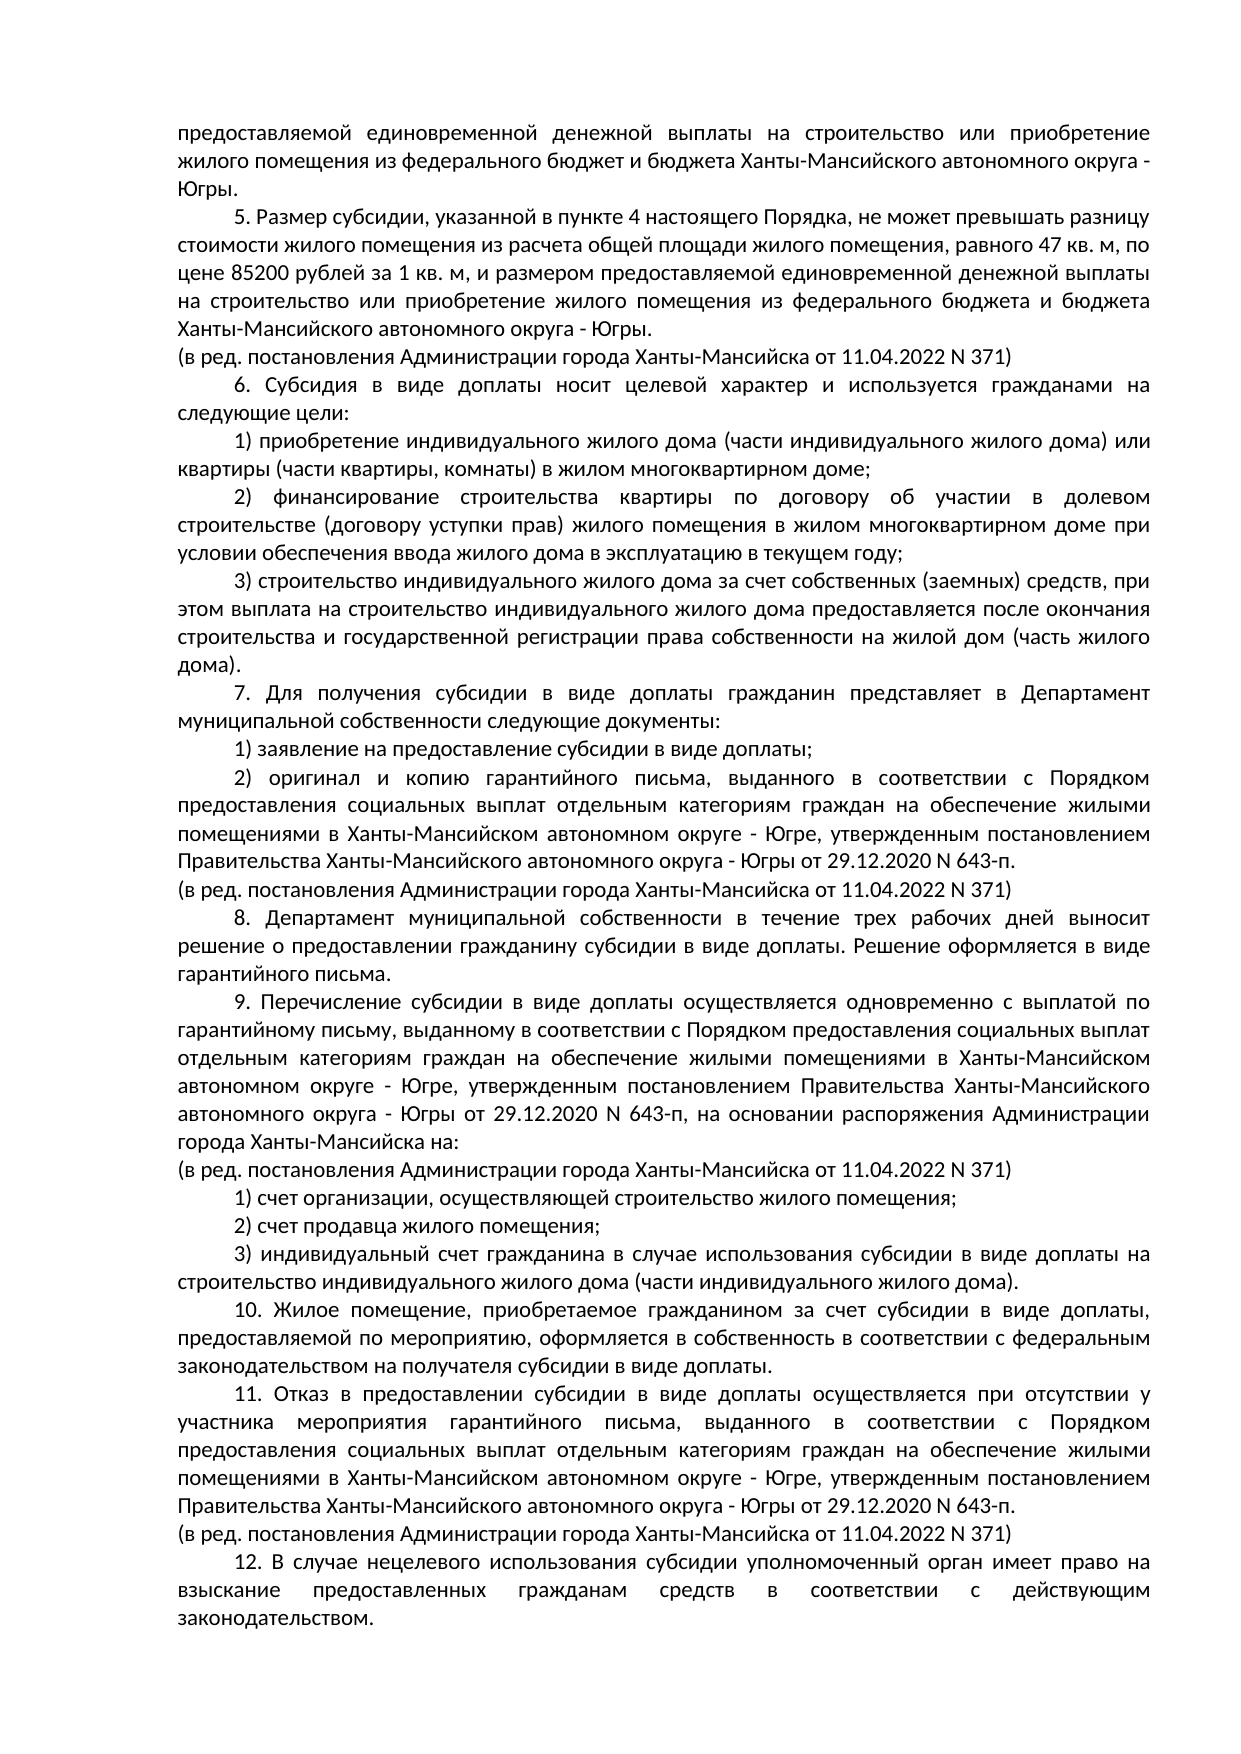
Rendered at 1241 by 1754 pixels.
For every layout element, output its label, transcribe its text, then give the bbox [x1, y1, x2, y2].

text 8. Департамент муниципальной собственности в течение трех рабочих дней выносит решение о предоставлении гражданину субсидии в виде доплаты. Решение оформляется в виде гарантийного письма. [177, 903, 1152, 987]
text (в ред. постановления Администрации города Ханты-Мансийска от 11.04.2022 N 371) [177, 1155, 1152, 1183]
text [177, 118, 1152, 202]
text (в ред. постановления Администрации города Ханты-Мансийска от 11.04.2022 N 371) [177, 875, 1152, 903]
text 1) заявление на предоставление субсидии в виде доплаты; [177, 734, 1152, 763]
text 10. Жилое помещение, приобретаемое гражданином за счет субсидии в виде доплаты, предоставляемой по мероприятию, оформляется в собственность в соответствии с федеральным законодательством на получателя субсидии в виде доплаты. [177, 1295, 1152, 1379]
text 3) строительство индивидуального жилого дома за счет собственных (заемных) средств, при этом выплата на строительство индивидуального жилого дома предоставляется после окончания строительства и государственной регистрации права собственности на жилой дом (часть жилого дома). [177, 566, 1152, 678]
text 2) оригинал и копию гарантийного письма, выданного в соответствии с Порядком предоставления социальных выплат отдельным категориям граждан на обеспечение жилыми помещениями в Ханты-Мансийском автономном округе - Югре, утвержденным постановлением Правительства Ханты-Мансийского автономного округа - Югры от 29.12.2020 N 643-п. [177, 763, 1152, 875]
text (в ред. постановления Администрации города Ханты-Мансийска от 11.04.2022 N 371) [177, 1519, 1152, 1547]
text 1) счет организации, осуществляющей строительство жилого помещения; [177, 1183, 1152, 1211]
text 12. В случае нецелевого использования субсидии уполномоченный орган имеет право на взыскание предоставленных гражданам средств в соответствии с действующим законодательством. [177, 1547, 1152, 1631]
text 6. Субсидия в виде доплаты носит целевой характер и используется гражданами на следующие цели: [177, 370, 1152, 426]
text 2) финансирование строительства квартиры по договору об участии в долевом строительстве (договору уступки прав) жилого помещения в жилом многоквартирном доме при условии обеспечения ввода жилого дома в эксплуатацию в текущем году; [177, 482, 1152, 566]
text 7. Для получения субсидии в виде доплаты гражданин представляет в Департамент муниципальной собственности следующие документы: [177, 678, 1152, 734]
text 1) приобретение индивидуального жилого дома (части индивидуального жилого дома) или квартиры (части квартиры, комнаты) в жилом многоквартирном доме; [177, 426, 1152, 482]
text 11. Отказ в предоставлении субсидии в виде доплаты осуществляется при отсутствии у участника мероприятия гарантийного письма, выданного в соответствии с Порядком предоставления социальных выплат отдельным категориям граждан на обеспечение жилыми помещениями в Ханты-Мансийском автономном округе - Югре, утвержденным постановлением Правительства Ханты-Мансийского автономного округа - Югры от 29.12.2020 N 643-п. [177, 1379, 1152, 1519]
text 3) индивидуальный счет гражданина в случае использования субсидии в виде доплаты на строительство индивидуального жилого дома (части индивидуального жилого дома). [177, 1239, 1152, 1295]
text 2) счет продавца жилого помещения; [177, 1211, 1152, 1239]
text 5. Размер субсидии, указанной в пункте 4 настоящего Порядка, не может превышать разницу стоимости жилого помещения из расчета общей площади жилого помещения, равного 47 кв. м, по цене 85200 рублей за 1 кв. м, и размером предоставляемой единовременной денежной выплаты на строительство или приобретение жилого помещения из федерального бюджета и бюджета Ханты-Мансийского автономного округа - Югры. [177, 202, 1152, 342]
text (в ред. постановления Администрации города Ханты-Мансийска от 11.04.2022 N 371) [177, 342, 1152, 370]
text 9. Перечисление субсидии в виде доплаты осуществляется одновременно с выплатой по гарантийному письму, выданному в соответствии с Порядком предоставления социальных выплат отдельным категориям граждан на обеспечение жилыми помещениями в Ханты-Мансийском автономном округе - Югре, утвержденным постановлением Правительства Ханты-Мансийского автономного округа - Югры от 29.12.2020 N 643-п, на основании распоряжения Администрации города Ханты-Мансийска на: [177, 987, 1152, 1155]
